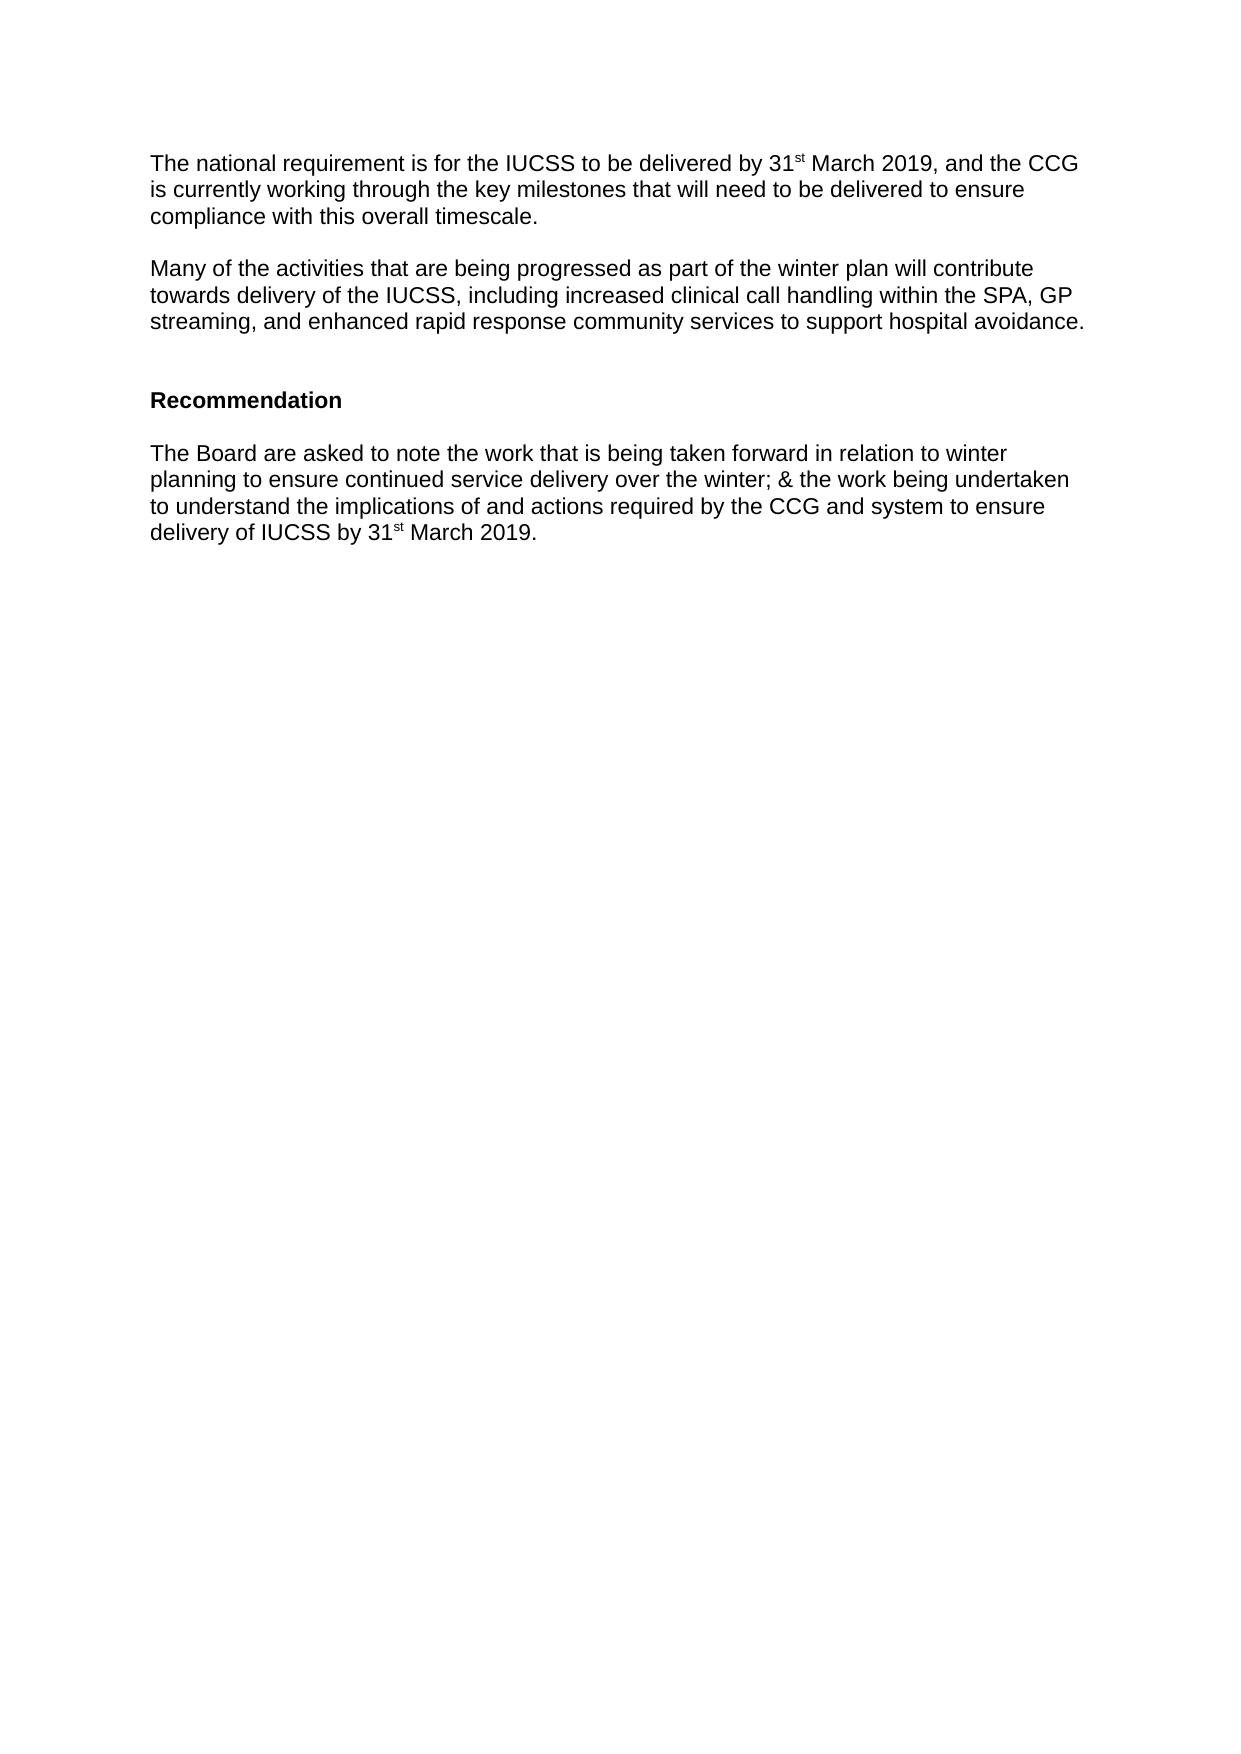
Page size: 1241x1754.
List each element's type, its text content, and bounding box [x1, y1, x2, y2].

text The Board are asked to note the work that is being taken forward in relation to winter planning to ensure continued service delivery over the winter; & the work being undertaken to understand the implications of and actions required by the CCG and system to ensure delivery of IUCSS by 31st March 2019. [150, 440, 1090, 545]
text Recommendation [150, 387, 1090, 413]
text The national requirement is for the IUCSS to be delivered by 31st March 2019, and the CCG is currently working through the key milestones that will need to be delivered to ensure compliance with this overall timescale. [150, 150, 1090, 229]
text Many of the activities that are being progressed as part of the winter plan will contribute towards delivery of the IUCSS, including increased clinical call handling within the SPA, GP streaming, and enhanced rapid response community services to support hospital avoidance. [150, 255, 1090, 334]
